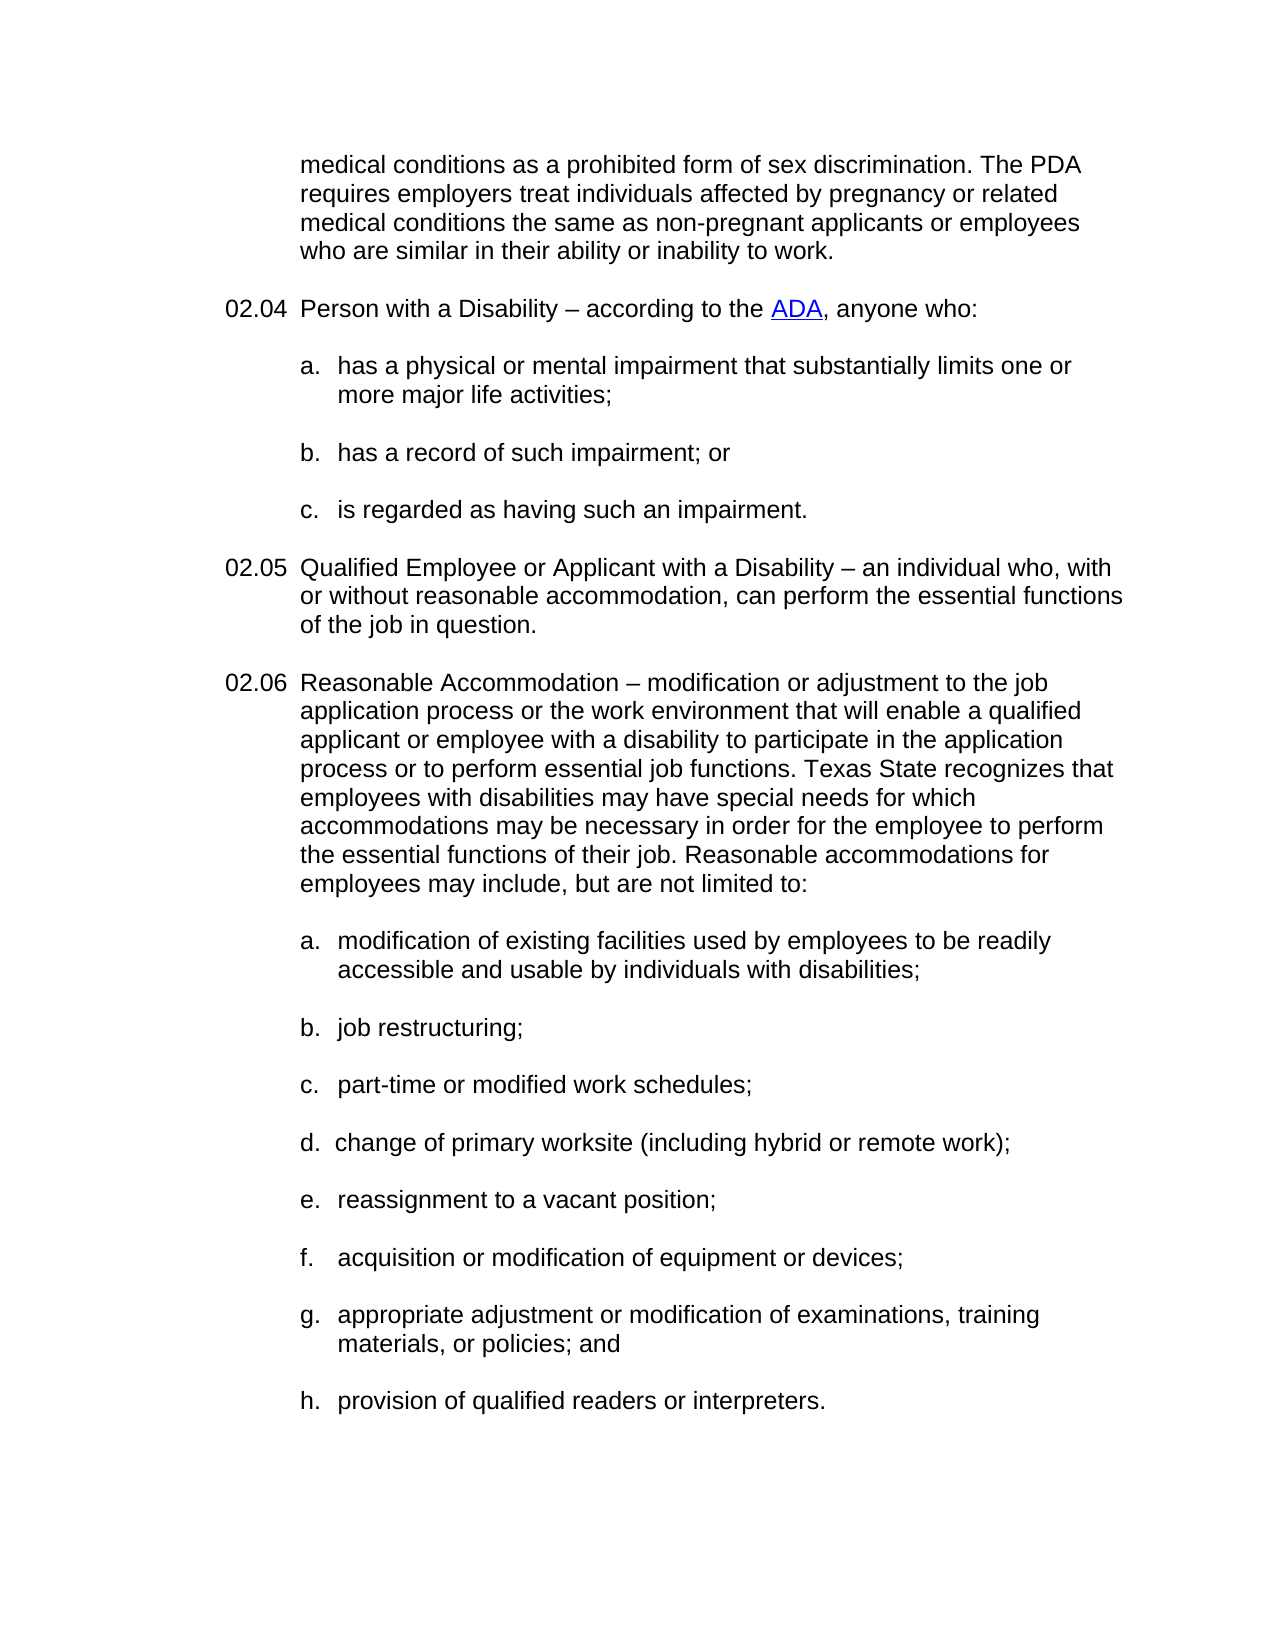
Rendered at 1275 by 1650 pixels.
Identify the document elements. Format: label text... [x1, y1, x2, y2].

text 02.06 Reasonable Accommodation – modification or adjustment to the job application process or the work environment that will enable a qualified applicant or employee with a disability to participate in the application process or to perform essential job functions. Texas State recognizes that employees with disabilities may have special needs for which accommodations may be necessary in order for the employee to perform the essential functions of their job. Reasonable accommodations for employees may include, but are not limited to: [225, 667, 1125, 897]
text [225, 150, 1125, 265]
text 02.05 Qualified Employee or Applicant with a Disability – an individual who, with or without reasonable accommodation, can perform the essential functions of the job in question. [225, 552, 1125, 639]
text h. provision of qualified readers or interpreters. [300, 1386, 1125, 1415]
text 02.04 Person with a Disability – according to the ADA, anyone who: [225, 294, 1125, 322]
text d. change of primary worksite (including hybrid or remote work); [300, 1127, 1125, 1156]
text g. appropriate adjustment or modification of examinations, training materials, or policies; and [300, 1300, 1125, 1357]
text f. acquisition or modification of equipment or devices; [300, 1242, 1125, 1271]
text c. is regarded as having such an impairment. [300, 495, 1125, 524]
text a. modification of existing facilities used by employees to be readily accessible and usable by individuals with disabilities; [300, 926, 1125, 984]
text b. job restructuring; [300, 1012, 1125, 1041]
text a. has a physical or mental impairment that substantially limits one or more major life activities; [300, 351, 1125, 409]
text b. has a record of such impairment; or [300, 437, 1125, 466]
text e. reassignment to a vacant position; [300, 1185, 1125, 1214]
text c. part-time or modified work schedules; [300, 1070, 1125, 1099]
